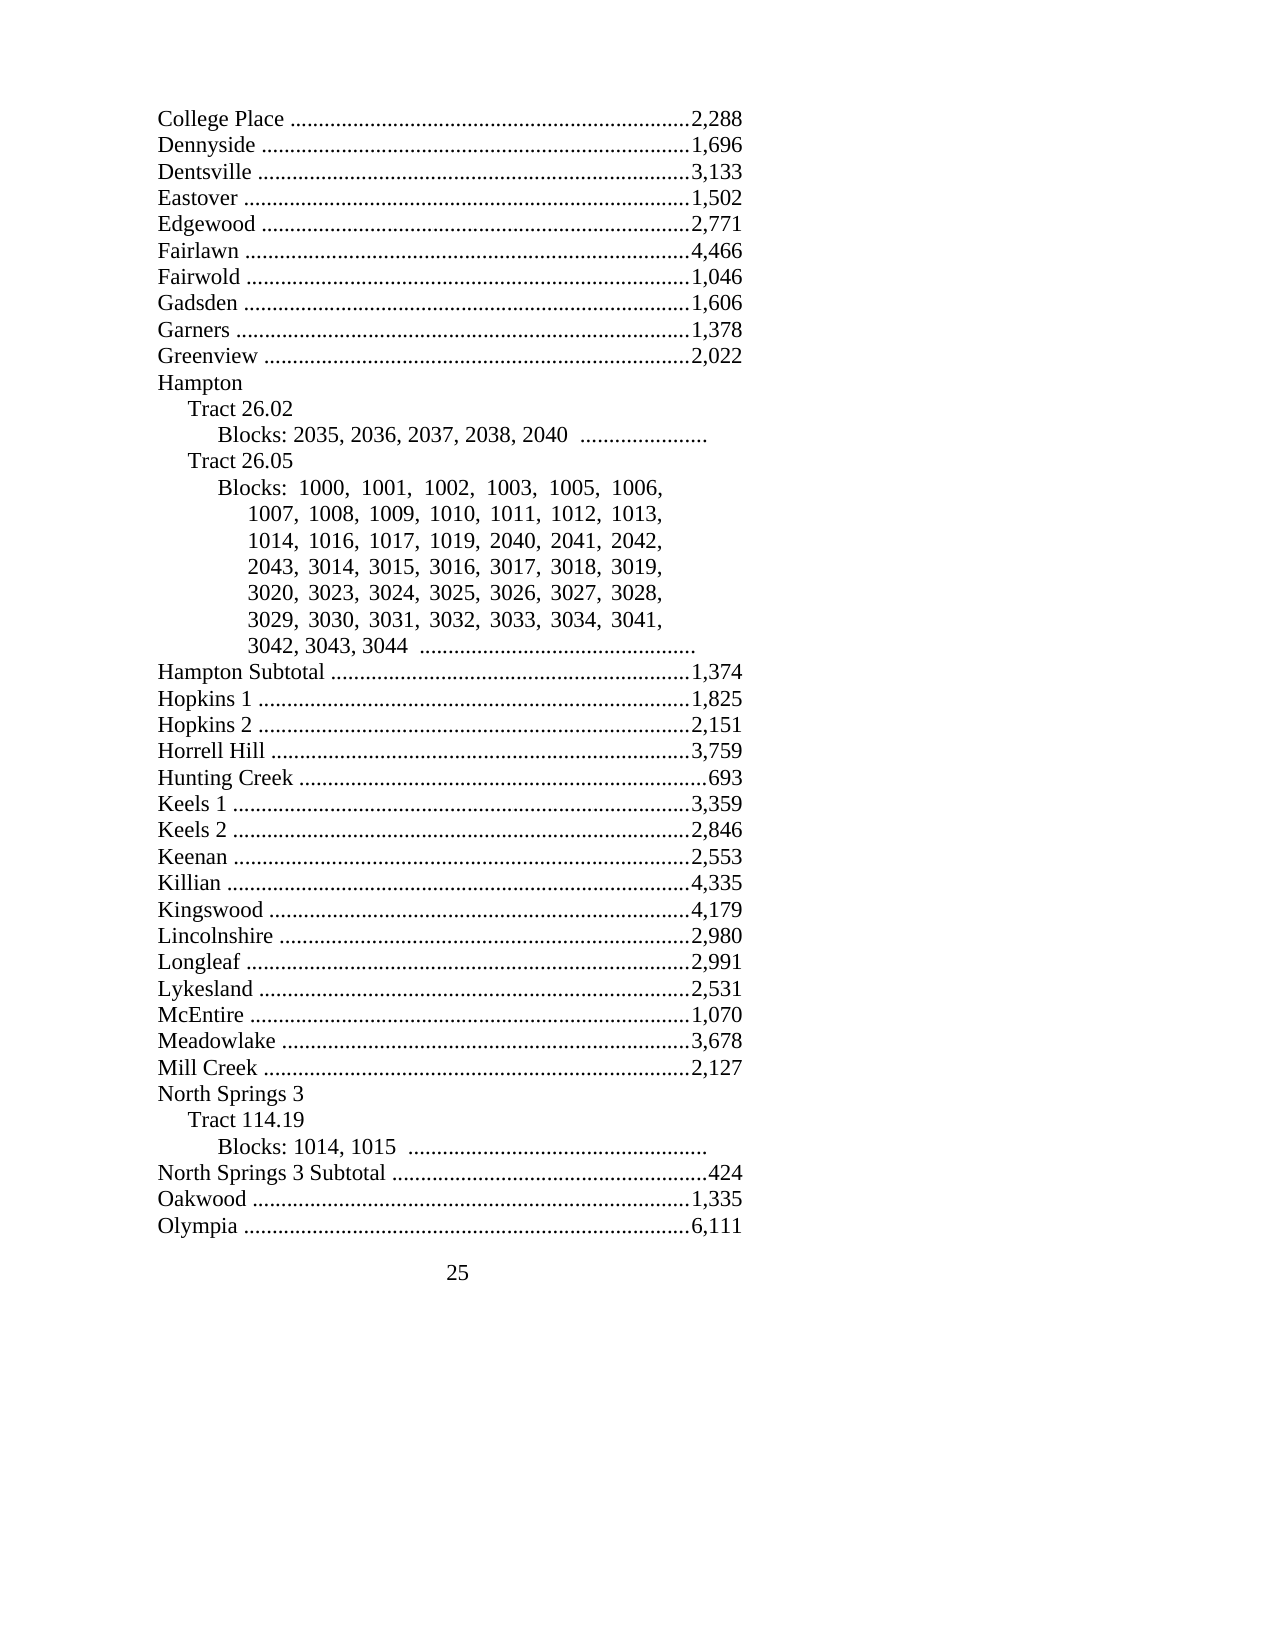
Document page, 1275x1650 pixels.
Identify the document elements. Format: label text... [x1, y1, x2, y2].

text Hampton [157, 368, 787, 395]
text Eastover 1,502 [157, 184, 787, 210]
text Keels 1 3,359 [157, 790, 787, 817]
text Mill Creek 2,127 [157, 1054, 787, 1080]
text Oakwood 1,335 [157, 1186, 787, 1212]
text Blocks: 1000, 1001, 1002, 1003, 1005, 1006, 1007, 1008, 1009, 1010, 1011, 1012, 1013, 1014, 1016, 1017, 1019, 2040, 2041, 2042, 2043, 3014, 3015, 3016, 3017, 3018, 3019, 3020, 3023, 3024, 3025, 3026, 3027, 3028, 3029, 3030, 3031, 3032, 3033, 3034, 3041, 3042, 3043, 3044 1216 [217, 474, 663, 658]
text Edgewood 2,771 [157, 210, 787, 237]
text Gadsden 1,606 [157, 289, 787, 316]
text Dennyside 1,696 [157, 131, 787, 158]
text Lincolnshire 2,980 [157, 922, 787, 948]
text Keels 2 2,846 [157, 817, 787, 843]
text Blocks: 1014, 1015 424 [217, 1133, 663, 1159]
text Dentsville 3,133 [157, 158, 787, 184]
text Olympia 6,111 [157, 1212, 787, 1238]
text Garners 1,378 [157, 316, 787, 342]
text Hampton Subtotal 1,374 [157, 658, 787, 685]
text Hunting Creek 693 [157, 764, 787, 790]
text Tract 26.05 [187, 448, 787, 474]
text Horrell Hill 3,759 [157, 737, 787, 764]
text Killian 4,335 [157, 869, 787, 896]
text Hopkins 1 1,825 [157, 685, 787, 711]
text Tract 26.02 [187, 395, 787, 421]
text North Springs 3 Subtotal 424 [157, 1159, 787, 1186]
text Tract 114.19 [187, 1106, 787, 1133]
text College Place 2,288 [157, 105, 787, 131]
text Keenan 2,553 [157, 843, 787, 869]
text Hopkins 2 2,151 [157, 711, 787, 737]
text McEntire 1,070 [157, 1001, 787, 1027]
text Fairlawn 4,466 [157, 237, 787, 263]
text Fairwold 1,046 [157, 263, 787, 289]
text Meadowlake 3,678 [157, 1027, 787, 1054]
text Greenview 2,022 [157, 342, 787, 368]
text Longleaf 2,991 [157, 948, 787, 975]
text Blocks: 2035, 2036, 2037, 2038, 2040 158 [217, 421, 663, 448]
text Lykesland 2,531 [157, 975, 787, 1001]
text Kingswood 4,179 [157, 896, 787, 922]
text North Springs 3 [157, 1080, 787, 1106]
